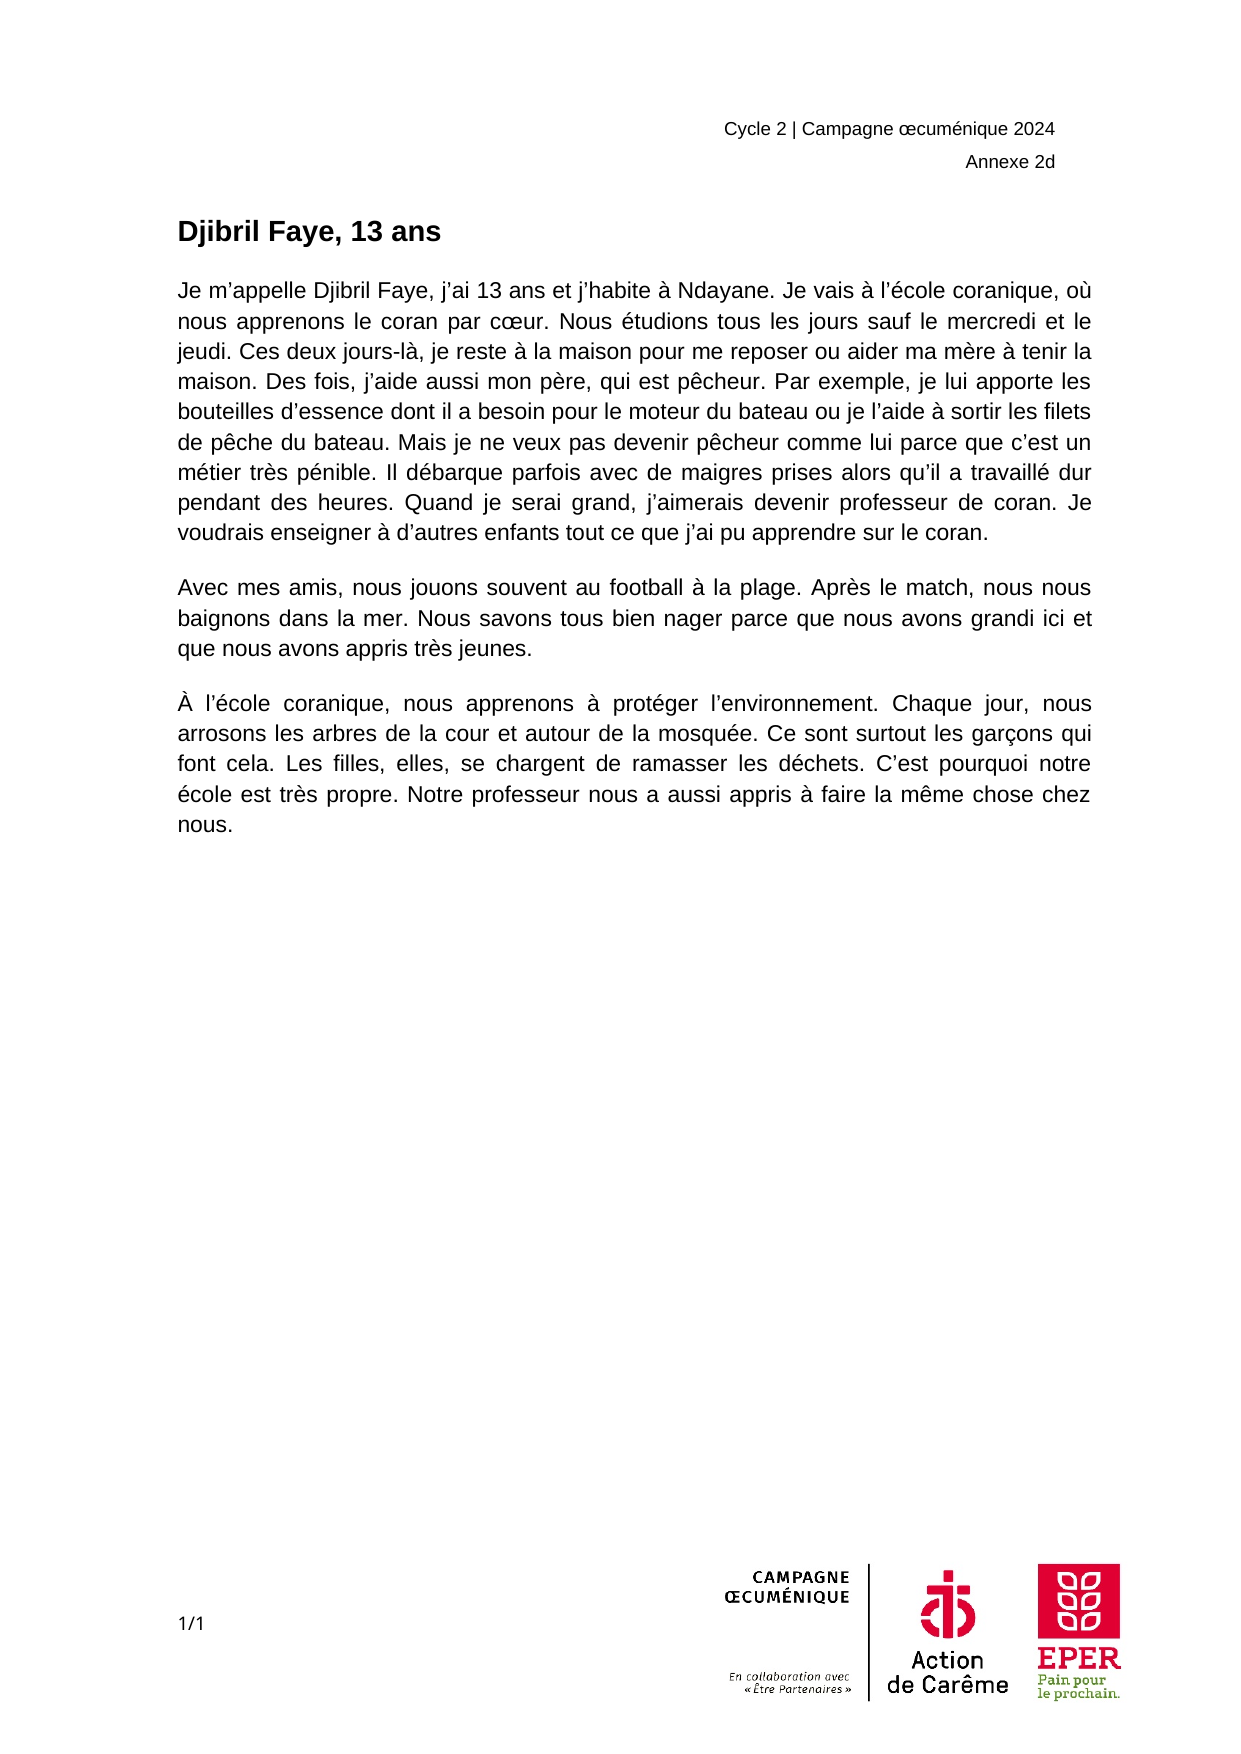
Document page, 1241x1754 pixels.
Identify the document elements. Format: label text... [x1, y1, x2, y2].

text À l’école coranique, nous apprenons à protéger l’environnement. Chaque jour, nous arrosons les arbres de la cour et autour de la mosquée. Ce sont surtout les garçons qui font cela. Les filles, elles, se chargent de ramasser les déchets. C’est pourquoi notre école est très propre. Notre professeur nous a aussi appris à faire la même chose chez nous. [177, 690, 1092, 837]
text Je m’appelle Djibril Faye, j’ai 13 ans et j’habite à Ndayane. Je vais à l’école coranique, où nous apprenons le coran par cœur. Nous étudions tous les jours sauf le mercredi et le jeudi. Ces deux jours-là, je reste à la maison pour me reposer ou aider ma mère à tenir la maison. Des fois, j’aide aussi mon père, qui est pêcheur. Par exemple, je lui apporte les bouteilles d’essence dont il a besoin pour le moteur du bateau ou je l’aide à sortir les filets de pêche du bateau. Mais je ne veux pas devenir pêcheur comme lui parce que c’est un métier très pénible. Il débarque parfois avec de maigres prises alors qu’il a travaillé dur pendant des heures. Quand je serai grand, j’aimerais devenir professeur de coran. Je voudrais enseigner à d’autres enfants tout ce que j’ai pu apprendre sur le coran. [177, 277, 1092, 546]
text Djibril Faye, 13 ans [177, 214, 1092, 247]
text Avec mes amis, nous jouons souvent au football à la plage. Après le match, nous nous baignons dans la mer. Nous savons tous bien nager parce que nous avons grandi ici et que nous avons appris très jeunes. [177, 574, 1092, 661]
picture [646, 1526, 1160, 1749]
